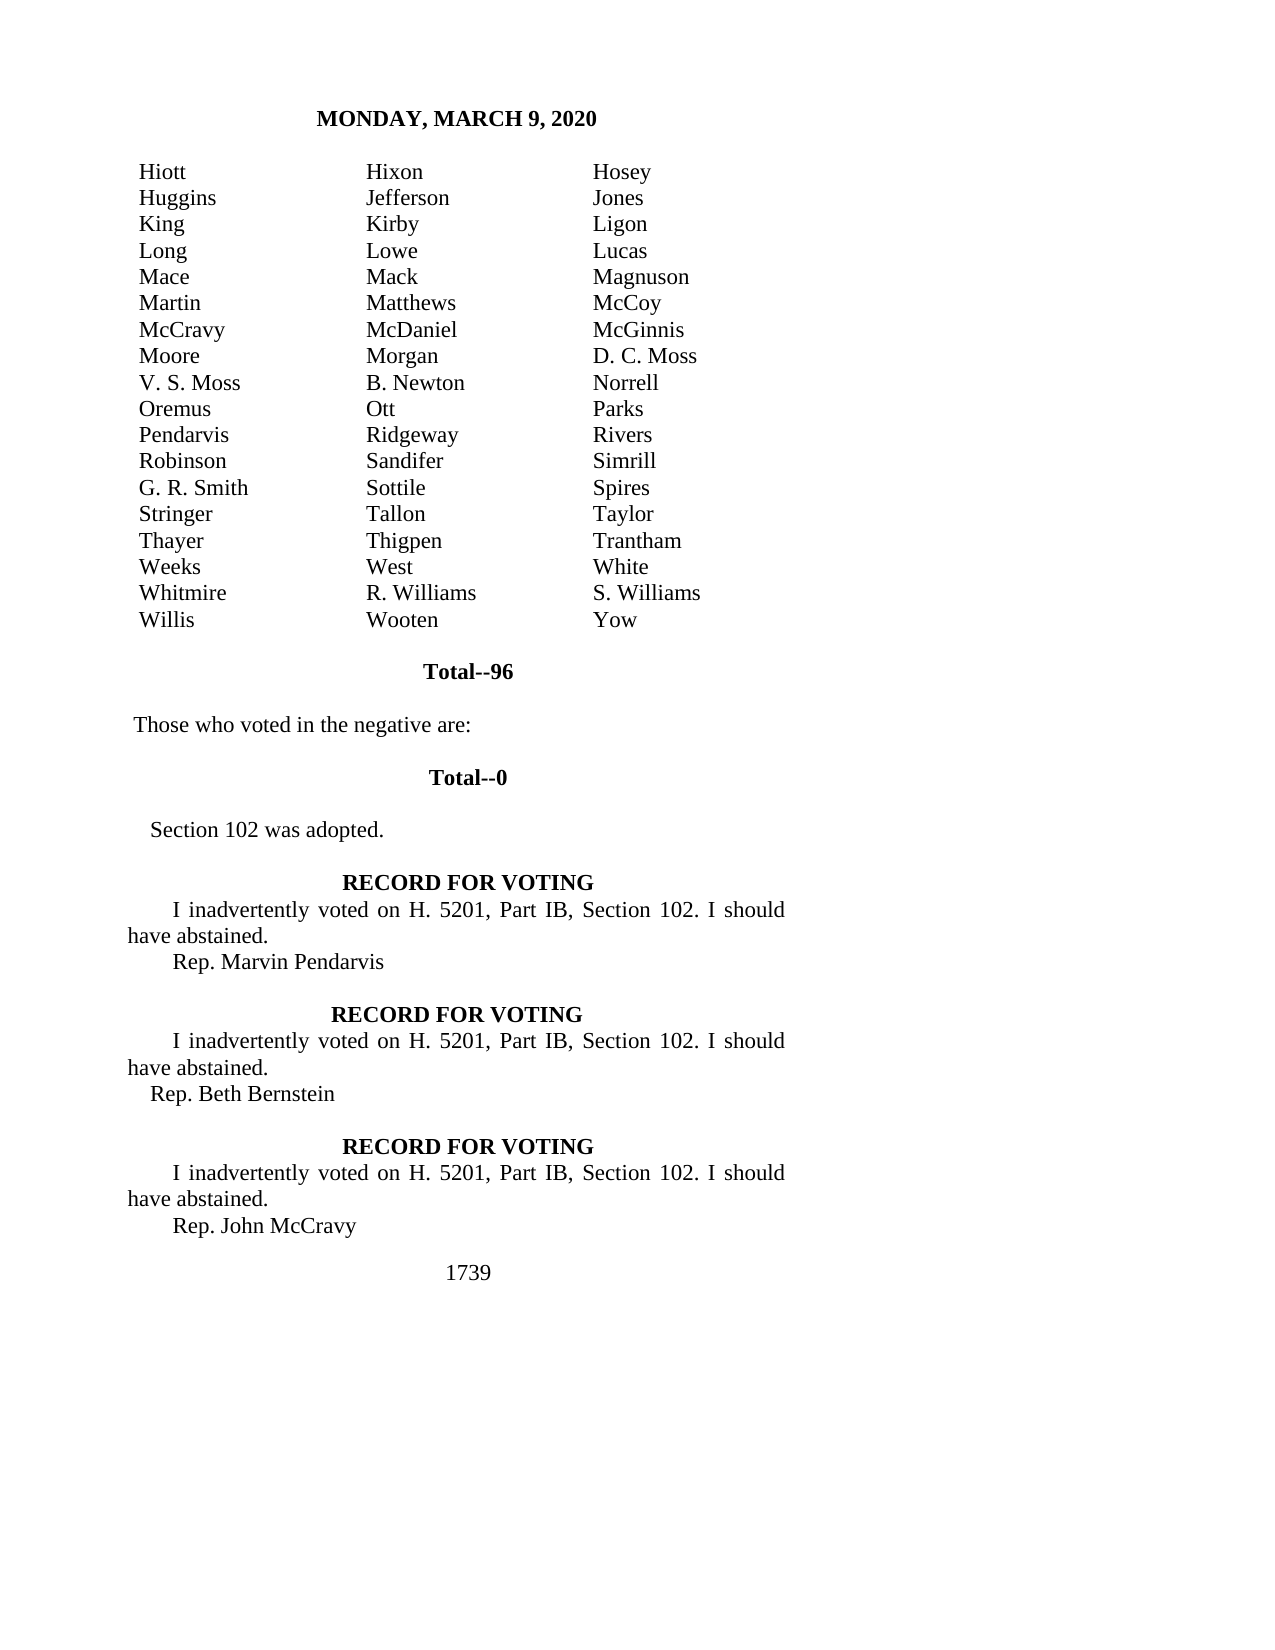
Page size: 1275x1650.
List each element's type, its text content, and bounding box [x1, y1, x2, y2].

text I inadvertently voted on H. 5201, Part IB, Section 102. I should have abstained. [127, 1027, 786, 1080]
text RECORD FOR VOTING [127, 1001, 786, 1027]
text Section 102 was adopted. [127, 817, 786, 843]
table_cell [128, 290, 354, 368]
text Total--96 [127, 658, 786, 685]
text RECORD FOR VOTING [127, 1133, 786, 1159]
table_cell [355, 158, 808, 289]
text Those who voted in the negative are: [127, 711, 786, 737]
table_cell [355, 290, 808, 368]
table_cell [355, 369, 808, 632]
text I inadvertently voted on H. 5201, Part IB, Section 102. I should have abstained. [127, 896, 786, 948]
text Total--0 [127, 764, 786, 790]
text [127, 1159, 786, 1212]
text Rep. John McCravy [127, 1212, 786, 1238]
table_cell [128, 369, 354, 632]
text Rep. Marvin Pendarvis [127, 948, 786, 975]
text RECORD FOR VOTING [127, 869, 786, 896]
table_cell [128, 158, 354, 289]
text Rep. Beth Bernstein [127, 1080, 786, 1106]
